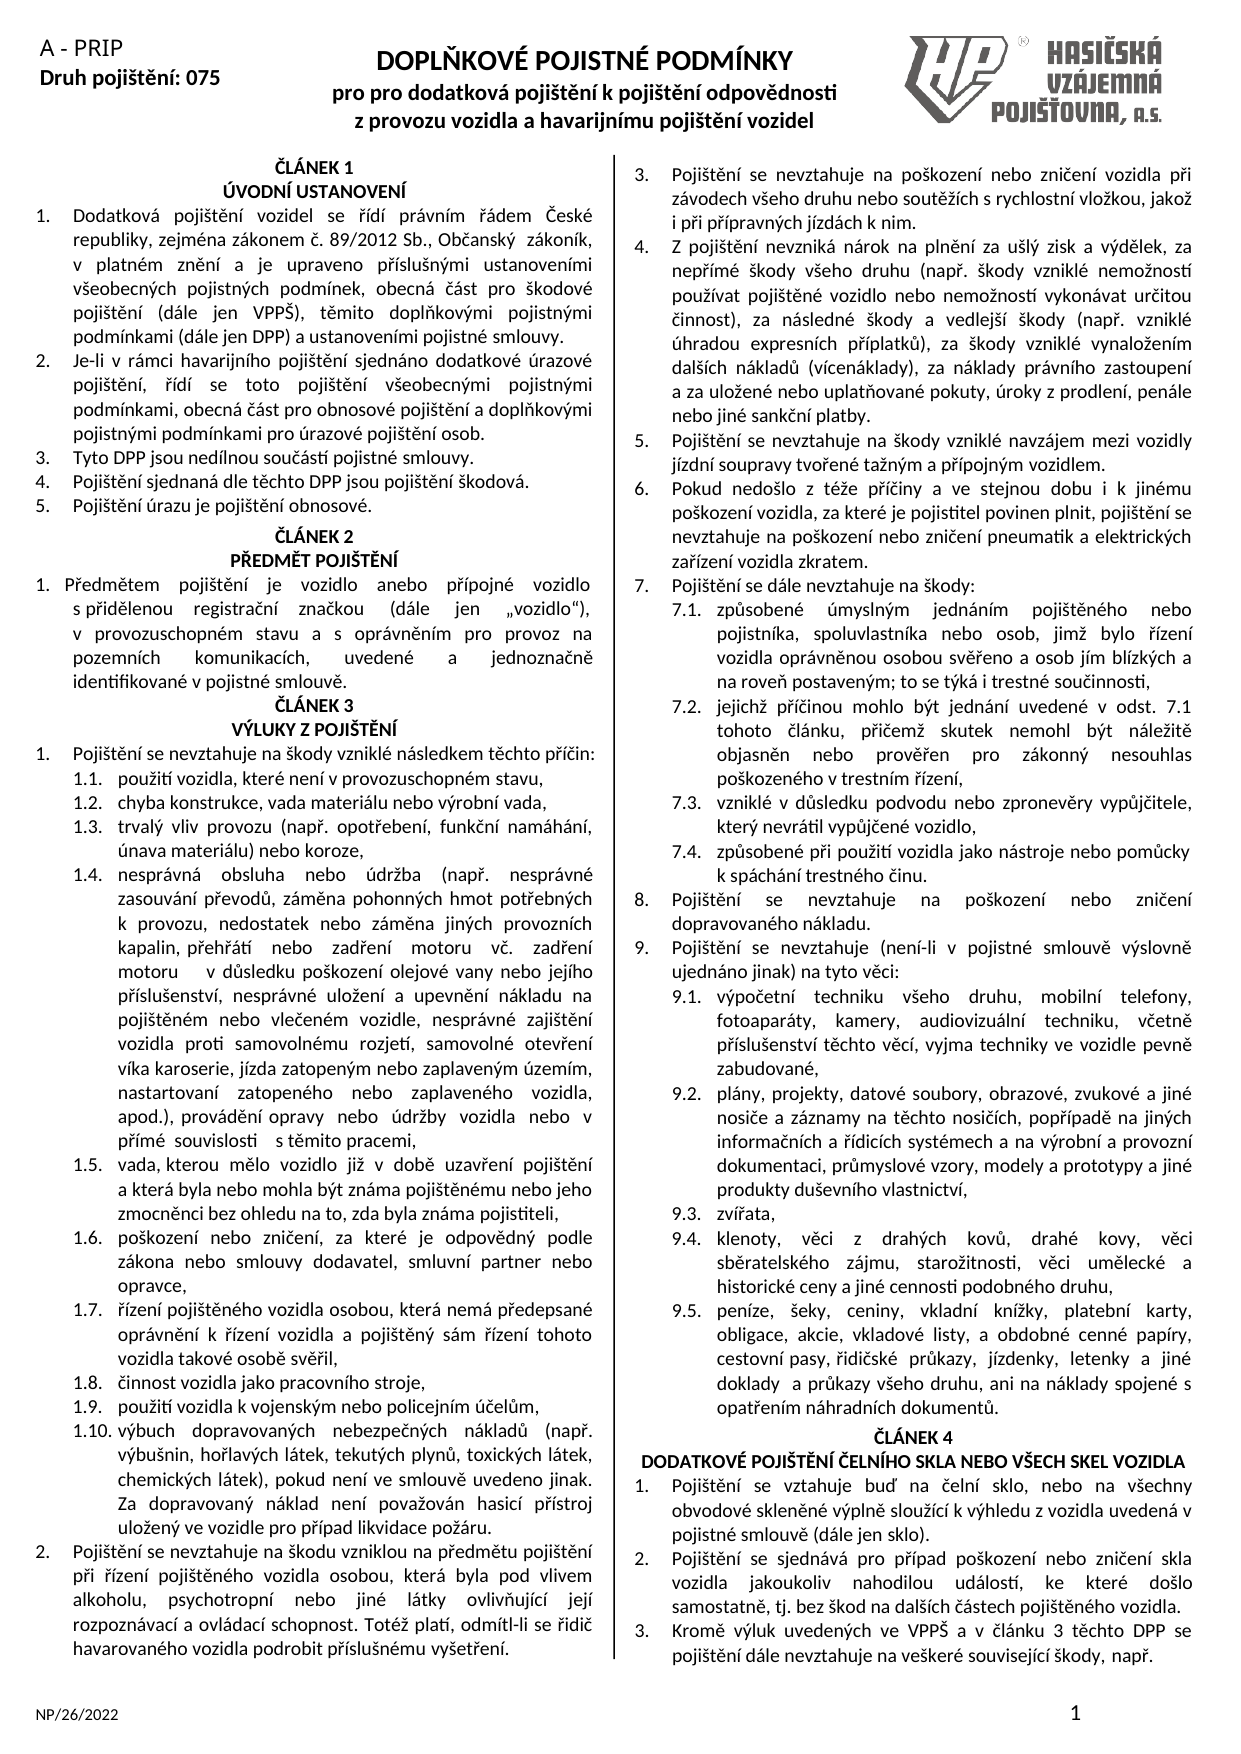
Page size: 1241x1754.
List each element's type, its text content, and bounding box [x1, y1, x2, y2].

list Pojištění se nevztahuje na škody vzniklé navzájem mezi vozidly jízdní soupravy tvořené tažným a přípojným vozidlem. [634, 428, 1193, 476]
list Pojištění úrazu je pojištění obnosové. [35, 493, 597, 518]
list jejichž příčinou mohlo být jednání uvedené v odst. 7.1 tohoto článku, přičemž skutek nemohl být náležitě objasněn nebo prověřen pro zákonný nesouhlas poškozeného v trestním řízení, [672, 694, 1193, 791]
text DOPLŇKOVÉ POJISTNÉ PODMÍNKY [329, 42, 839, 78]
subtitle ČLÁNEK 1 ÚVODNÍ USTANOVENÍ [223, 155, 408, 203]
list vzniklé v důsledku podvodu nebo zpronevěry vypůjčitele, který nevrátil vypůjčené vozidlo, [672, 791, 1193, 839]
subtitle ČLÁNEK 4 [639, 1425, 1188, 1449]
list použití vozidla, které není v provozuschopném stavu, [73, 766, 597, 790]
list Je-li v rámci havarijního pojištění sjednáno dodatkové úrazové pojištění, řídí se toto pojištění všeobecnými pojistnými podmínkami, obecná část pro obnosové pojištění a doplňkovými pojistnými podmínkami pro úrazové pojištění osob. [35, 348, 593, 445]
list Pojištění se nevztahuje (není-li v pojistné smlouvě výslovně ujednáno jinak) na tyto věci: [634, 936, 1193, 984]
list Dodatková pojištění vozidel se řídí právním řádem České republiky, zejména zákonem č. 89/2012 Sb., Občanský zákoník, v platném znění a je upraveno příslušnými ustanoveními všeobecných pojistných podmínek, obecná část pro škodové pojištění (dále jen VPPŠ), těmito doplňkovými pojistnými podmínkami (dále jen DPP) a ustanoveními pojistné smlouvy. [35, 203, 593, 348]
list trvalý vliv provozu (např. opotřebení, funkční namáhání, únava materiálu) nebo koroze, [73, 814, 593, 862]
list činnost vozidla jako pracovního stroje, [73, 1370, 597, 1394]
list Tyto DPP jsou nedílnou součástí pojistné smlouvy. [35, 445, 597, 469]
list Pokud nedošlo z téže příčiny a ve stejnou dobu i k jinému poškození vozidla, za které je pojistitel povinen plnit, pojištění se nevztahuje na poškození nebo zničení pneumatik a elektrických zařízení vozidla zkratem. [634, 476, 1193, 573]
text k spáchání trestného činu. [717, 863, 1218, 887]
list způsobené při použití vozidla jako nástroje nebo pomůcky [672, 839, 1218, 863]
text 1. Předmětem pojištění je vozidlo anebo přípojné vozidlo s přidělenou registrační značkou (dále jen „vozidlo“), v provozuschopném stavu a s oprávněním pro provoz na pozemních komunikacích, uvedené a jednoznačně identifikované v pojistné smlouvě. [35, 572, 593, 693]
list poškození nebo zničení, za které je odpovědný podle zákona nebo smlouvy dodavatel, smluvní partner nebo opravce, [73, 1225, 593, 1297]
subtitle ČLÁNEK 3 VÝLUKY Z POJIŠTĚNÍ [231, 693, 399, 742]
list výpočetní techniku všeho druhu, mobilní telefony, fotoaparáty, kamery, audiovizuální techniku, včetně příslušenství těchto věcí, vyjma techniky ve vozidle pevně zabudované, [672, 984, 1193, 1081]
list Z pojištění nevzniká nárok na plnění za ušlý zisk a výdělek, za nepřímé škody všeho druhu (např. škody vzniklé nemožností používat pojištěné vozidlo nebo nemožností vykonávat určitou činnost), za následné škody a vedlejší škody (např. vzniklé úhradou expresních příplatků), za škody vzniklé vynaložením dalších nákladů (vícenáklady), za náklady právního zastoupení a za uložené nebo uplatňované pokuty, úroky z prodlení, penále nebo jiné sankční platby. [634, 234, 1193, 428]
list Pojištění se vztahuje buď na čelní sklo, nebo na všechny obvodové skleněné výplně sloužící k výhledu z vozidla uvedená v pojistné smlouvě (dále jen sklo). [634, 1473, 1193, 1546]
list zvířata, [671, 1201, 1218, 1226]
list nesprávná obsluha nebo údržba (např. nesprávné zasouvání převodů, záměna pohonných hmot potřebných k provozu, nedostatek nebo záměna jiných provozních kapalin, přehřátí nebo zadření motoru vč. zadření motoru v důsledku poškození olejové vany nebo jejího příslušenství, nesprávné uložení a upevnění nákladu na pojištěném nebo vlečeném vozidle, nesprávné zajištění vozidla proti samovolnému rozjetí, samovolné otevření víka karoserie, jízda zatopeným nebo zaplaveným územím, nastartovaní zatopeného nebo zaplaveného vozidla, apod.), provádění opravy nebo údržby vozidla nebo v přímé souvislosti s těmito pracemi, [73, 862, 593, 1152]
list Pojištění se nevztahuje na poškození nebo zničení dopravovaného nákladu. [634, 887, 1193, 936]
list Pojištění se nevztahuje na škody vzniklé následkem těchto příčin: [35, 742, 597, 766]
text pro pro dodatková pojištění k pojištění odpovědnosti [330, 78, 839, 106]
text Druh pojištění: 075 [39, 63, 225, 91]
list Kromě výluk uvedených ve VPPŠ a v článku 3 těchto DPP se pojištění dále nevztahuje na veškeré související škody, např. [634, 1619, 1193, 1667]
list Pojištění se sjednává pro případ poškození nebo zničení skla vozidla jakoukoliv nahodilou událostí, ke které došlo samostatně, tj. bez škod na dalších částech pojištěného vozidla. [634, 1546, 1193, 1619]
list chyba konstrukce, vada materiálu nebo výrobní vada, [73, 790, 597, 814]
text z provozu vozidla a havarijnímu pojištění vozidel [329, 106, 839, 134]
list řízení pojištěného vozidla osobou, která nemá předepsané oprávnění k řízení vozidla a pojištěný sám řízení tohoto vozidla takové osobě svěřil, [73, 1297, 593, 1370]
text A - PRIP [39, 32, 225, 63]
list plány, projekty, datové soubory, obrazové, zvukové a jiné nosiče a záznamy na těchto nosičích, popřípadě na jiných informačních a řídicích systémech a na výrobní a provozní dokumentaci, průmyslové vzory, modely a prototypy a jiné produkty duševního vlastnictví, [672, 1081, 1193, 1201]
list Pojištění se dále nevztahuje na škody: [634, 573, 1218, 597]
list peníze, šeky, ceniny, vkladní knížky, platební karty, obligace, akcie, vkladové listy, a obdobné cenné papíry, cestovní pasy, řidičské průkazy, jízdenky, letenky a jiné doklady a průkazy všeho druhu, ani na náklady spojené s opatřením náhradních dokumentů. [672, 1298, 1193, 1419]
list Pojištění se nevztahuje na poškození nebo zničení vozidla při závodech všeho druhu nebo soutěžích s rychlostní vložkou, jakož i při přípravných jízdách k nim. [634, 162, 1193, 234]
list výbuch dopravovaných nebezpečných nákladů (např. výbušnin, hořlavých látek, tekutých plynů, toxických látek, chemických látek), pokud není ve smlouvě uvedeno jinak. Za dopravovaný náklad není považován hasicí přístroj uložený ve vozidle pro případ likvidace požáru. [72, 1418, 593, 1539]
list použití vozidla k vojenským nebo policejním účelům, [72, 1394, 597, 1418]
list vada, kterou mělo vozidlo již v době uzavření pojištění a která byla nebo mohla být známa pojištěnému nebo jeho zmocněnci bez ohledu na to, zda byla známa pojistiteli, [73, 1152, 593, 1225]
list Pojištění se nevztahuje na škodu vzniklou na předmětu pojištění při řízení pojištěného vozidla osobou, která byla pod vlivem alkoholu, psychotropní nebo jiné látky ovlivňující její rozpoznávací a ovládací schopnost. Totéž platí, odmítl-li se řidič havarovaného vozidla podrobit příslušnému vyšetření. [35, 1539, 593, 1660]
list způsobené úmyslným jednáním pojištěného nebo pojistníka, spoluvlastníka nebo osob, jimž bylo řízení vozidla oprávněnou osobou svěřeno a osob jím blízkých a na roveň postaveným; to se týká i trestné součinnosti, [672, 597, 1193, 694]
list Pojištění sjednaná dle těchto DPP jsou pojištění škodová. [35, 469, 597, 493]
text DODATKOVÉ POJIŠTĚNÍ ČELNÍHO SKLA NEBO VŠECH SKEL VOZIDLA [639, 1449, 1188, 1473]
picture [904, 36, 1162, 125]
list klenoty, věci z drahých kovů, drahé kovy, věci sběratelského zájmu, starožitnosti, věci umělecké a historické ceny a jiné cennosti podobného druhu, [671, 1226, 1193, 1298]
subtitle ČLÁNEK 2 PŘEDMĚT POJIŠTĚNÍ [230, 524, 400, 572]
